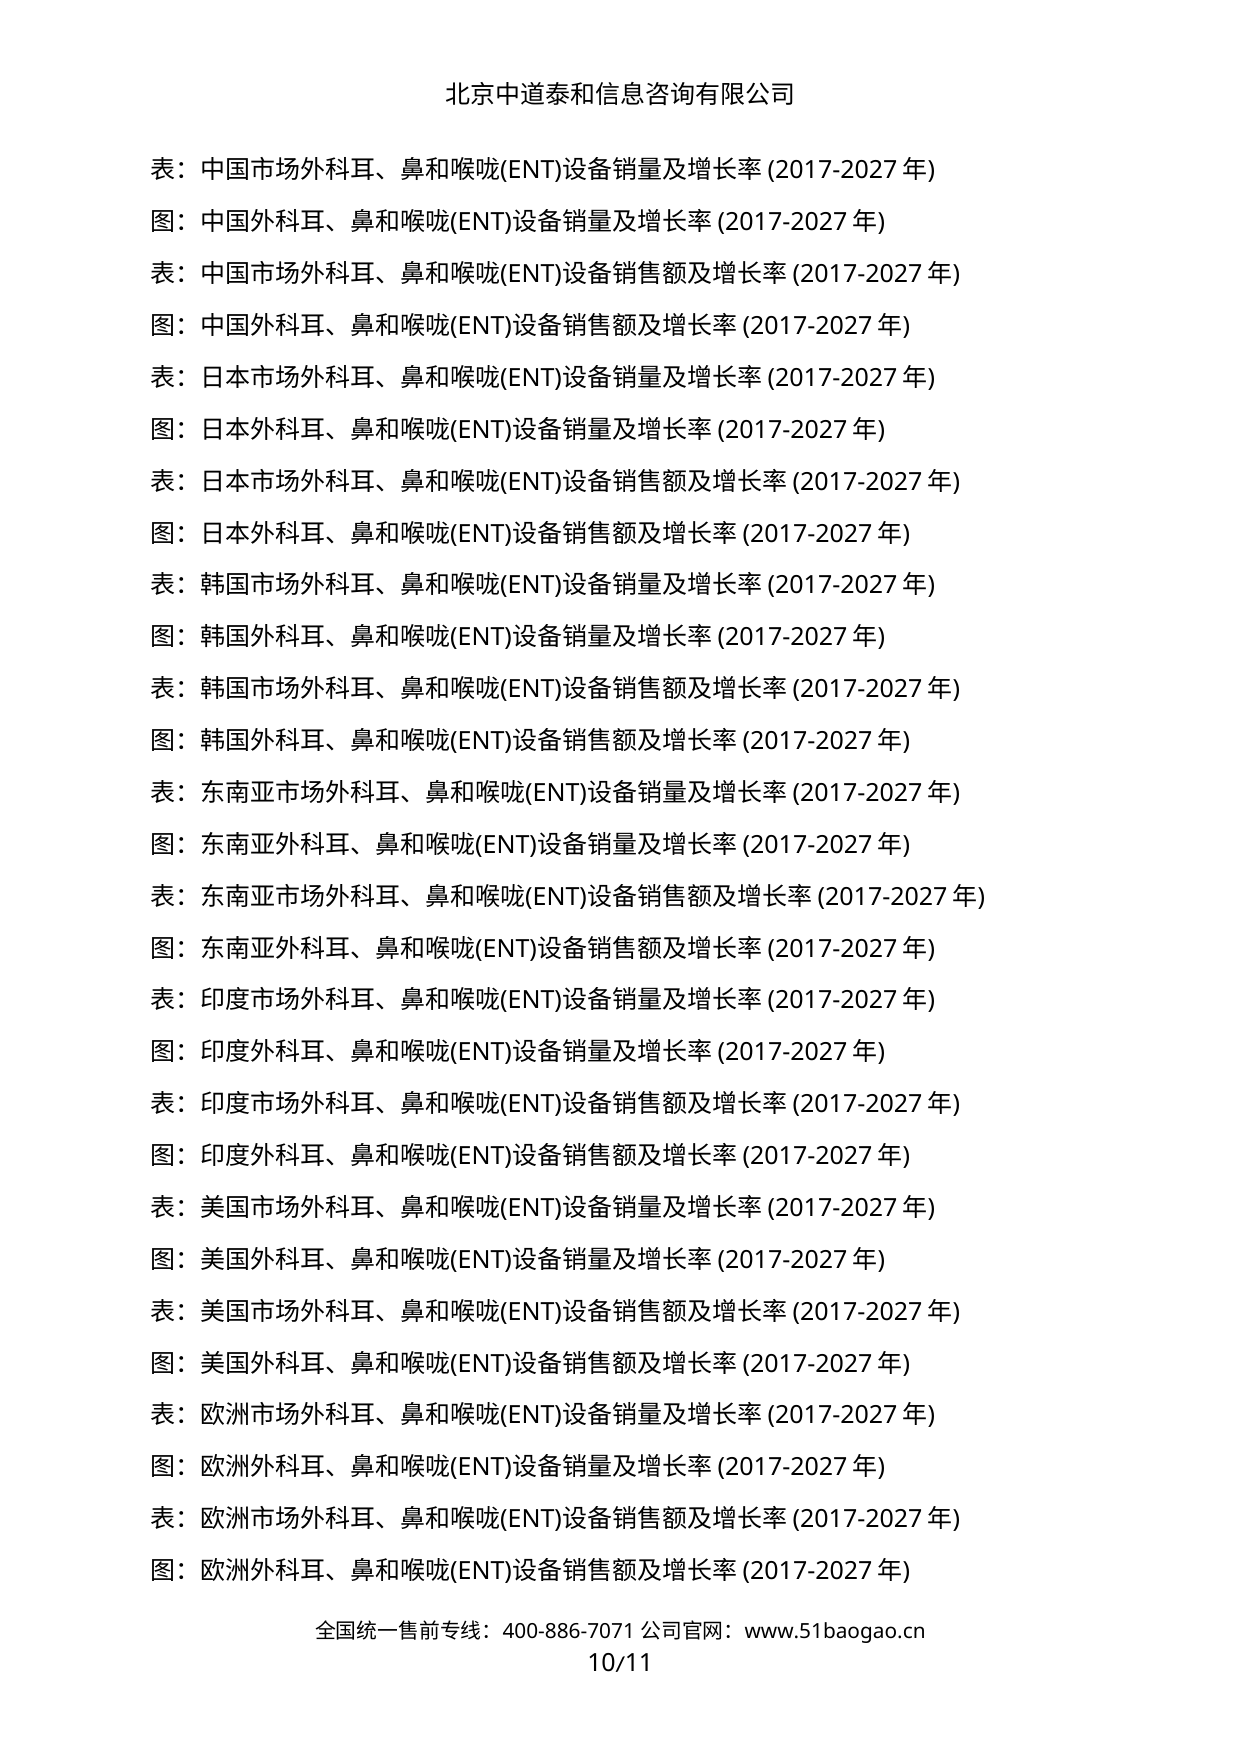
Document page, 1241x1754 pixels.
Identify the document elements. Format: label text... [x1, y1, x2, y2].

text 图：韩国外科耳、鼻和喉咙(ENT)设备销量及增长率 (2017-2027年) [150, 617, 1090, 653]
text 表：日本市场外科耳、鼻和喉咙(ENT)设备销售额及增长率 (2017-2027年) [150, 461, 1090, 497]
text 表：欧洲市场外科耳、鼻和喉咙(ENT)设备销量及增长率 (2017-2027年) [150, 1395, 1090, 1431]
text 图：欧洲外科耳、鼻和喉咙(ENT)设备销量及增长率 (2017-2027年) [150, 1447, 1090, 1483]
text 表：日本市场外科耳、鼻和喉咙(ENT)设备销量及增长率 (2017-2027年) [150, 357, 1090, 394]
text 表：韩国市场外科耳、鼻和喉咙(ENT)设备销售额及增长率 (2017-2027年) [150, 669, 1090, 705]
text 图：韩国外科耳、鼻和喉咙(ENT)设备销售额及增长率 (2017-2027年) [150, 721, 1090, 757]
text 表：印度市场外科耳、鼻和喉咙(ENT)设备销售额及增长率 (2017-2027年) [150, 1084, 1090, 1120]
text 表：东南亚市场外科耳、鼻和喉咙(ENT)设备销量及增长率 (2017-2027年) [150, 772, 1090, 809]
text 图：东南亚外科耳、鼻和喉咙(ENT)设备销售额及增长率 (2017-2027年) [150, 928, 1090, 964]
text 表：韩国市场外科耳、鼻和喉咙(ENT)设备销量及增长率 (2017-2027年) [150, 565, 1090, 601]
text 图：日本外科耳、鼻和喉咙(ENT)设备销量及增长率 (2017-2027年) [150, 409, 1090, 446]
text 表：中国市场外科耳、鼻和喉咙(ENT)设备销售额及增长率 (2017-2027年) [150, 254, 1090, 290]
text 表：美国市场外科耳、鼻和喉咙(ENT)设备销量及增长率 (2017-2027年) [150, 1187, 1090, 1224]
text 表：欧洲市场外科耳、鼻和喉咙(ENT)设备销售额及增长率 (2017-2027年) [150, 1499, 1090, 1535]
text 图：日本外科耳、鼻和喉咙(ENT)设备销售额及增长率 (2017-2027年) [150, 513, 1090, 549]
text 图：欧洲外科耳、鼻和喉咙(ENT)设备销售额及增长率 (2017-2027年) [150, 1551, 1090, 1587]
text 表：美国市场外科耳、鼻和喉咙(ENT)设备销售额及增长率 (2017-2027年) [150, 1291, 1090, 1327]
text 表：东南亚市场外科耳、鼻和喉咙(ENT)设备销售额及增长率 (2017-2027年) [150, 876, 1090, 912]
text 图：中国外科耳、鼻和喉咙(ENT)设备销售额及增长率 (2017-2027年) [150, 306, 1090, 342]
text 图：中国外科耳、鼻和喉咙(ENT)设备销量及增长率 (2017-2027年) [150, 202, 1090, 238]
text 图：印度外科耳、鼻和喉咙(ENT)设备销售额及增长率 (2017-2027年) [150, 1136, 1090, 1172]
text 表：印度市场外科耳、鼻和喉咙(ENT)设备销量及增长率 (2017-2027年) [150, 980, 1090, 1016]
text 图：东南亚外科耳、鼻和喉咙(ENT)设备销量及增长率 (2017-2027年) [150, 824, 1090, 861]
text 图：美国外科耳、鼻和喉咙(ENT)设备销售额及增长率 (2017-2027年) [150, 1343, 1090, 1379]
text 表：中国市场外科耳、鼻和喉咙(ENT)设备销量及增长率 (2017-2027年) [150, 150, 1090, 186]
text 图：印度外科耳、鼻和喉咙(ENT)设备销量及增长率 (2017-2027年) [150, 1032, 1090, 1068]
text 图：美国外科耳、鼻和喉咙(ENT)设备销量及增长率 (2017-2027年) [150, 1239, 1090, 1276]
